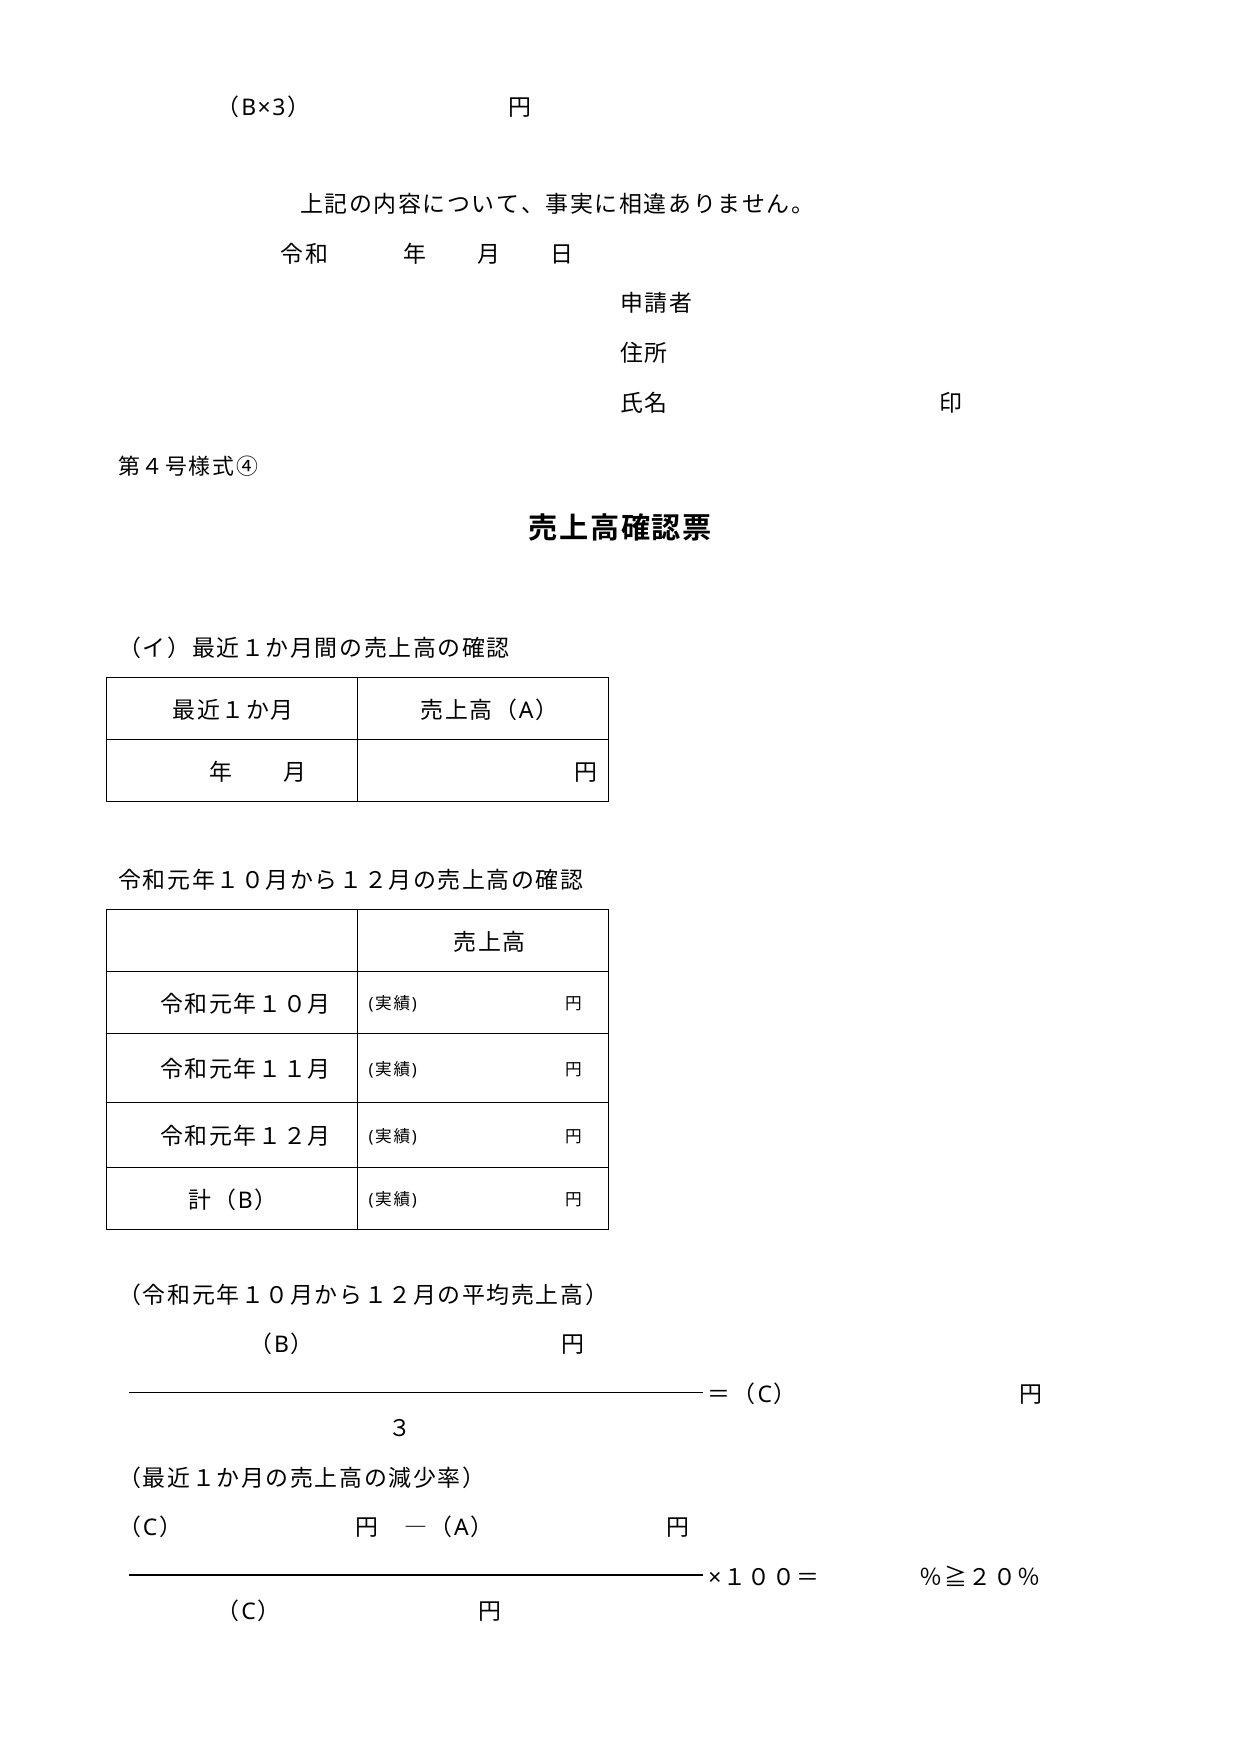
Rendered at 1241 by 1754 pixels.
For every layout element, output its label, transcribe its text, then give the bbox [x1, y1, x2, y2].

table_cell (実績) 円 [358, 1168, 608, 1228]
text （B） 円 [118, 1326, 996, 1359]
text ３ [118, 1409, 996, 1443]
text 住所 [620, 335, 996, 368]
text （C） 円 [118, 1592, 996, 1626]
text 売上高確認票 [118, 495, 1122, 556]
table_cell 計（B） [107, 1168, 357, 1228]
table_cell 円 [358, 740, 608, 801]
text （C） 円 ―（A） 円 [118, 1509, 996, 1542]
text （令和元年１０月から１２月の平均売上高） [118, 1276, 996, 1310]
table_header 売上高 [358, 910, 608, 971]
text 氏名 印 [620, 385, 996, 418]
table_cell 令和元年１１月 [107, 1034, 357, 1102]
text 申請者 [620, 285, 996, 318]
table_cell (実績) 円 [358, 1103, 608, 1167]
text ＝（C） 円 [118, 1376, 1122, 1409]
table_cell (実績) 円 [358, 1034, 608, 1102]
text （最近１か月の売上高の減少率） [118, 1459, 996, 1493]
table_cell 令和元年１２月 [107, 1103, 357, 1167]
text 令和元年１０月から１２月の売上高の確認 [118, 848, 996, 909]
text ×１００＝ ％≧２０％ [118, 1559, 1122, 1592]
table_header 売上高（A） [358, 678, 608, 739]
text 第４号様式④ [118, 435, 1122, 495]
table_header [107, 910, 357, 971]
text （イ）最近１か月間の売上高の確認 [118, 617, 996, 677]
table_cell 令和元年１０月 [107, 972, 357, 1032]
table_header 最近１か月 [107, 678, 357, 739]
text 上記の内容について、事実に相違ありません。 [118, 186, 996, 219]
table_cell 年 月 [107, 740, 357, 801]
text （B×3） 円 [118, 89, 996, 122]
text 令和 年 月 日 [280, 236, 996, 269]
table_cell (実績) 円 [358, 972, 608, 1032]
